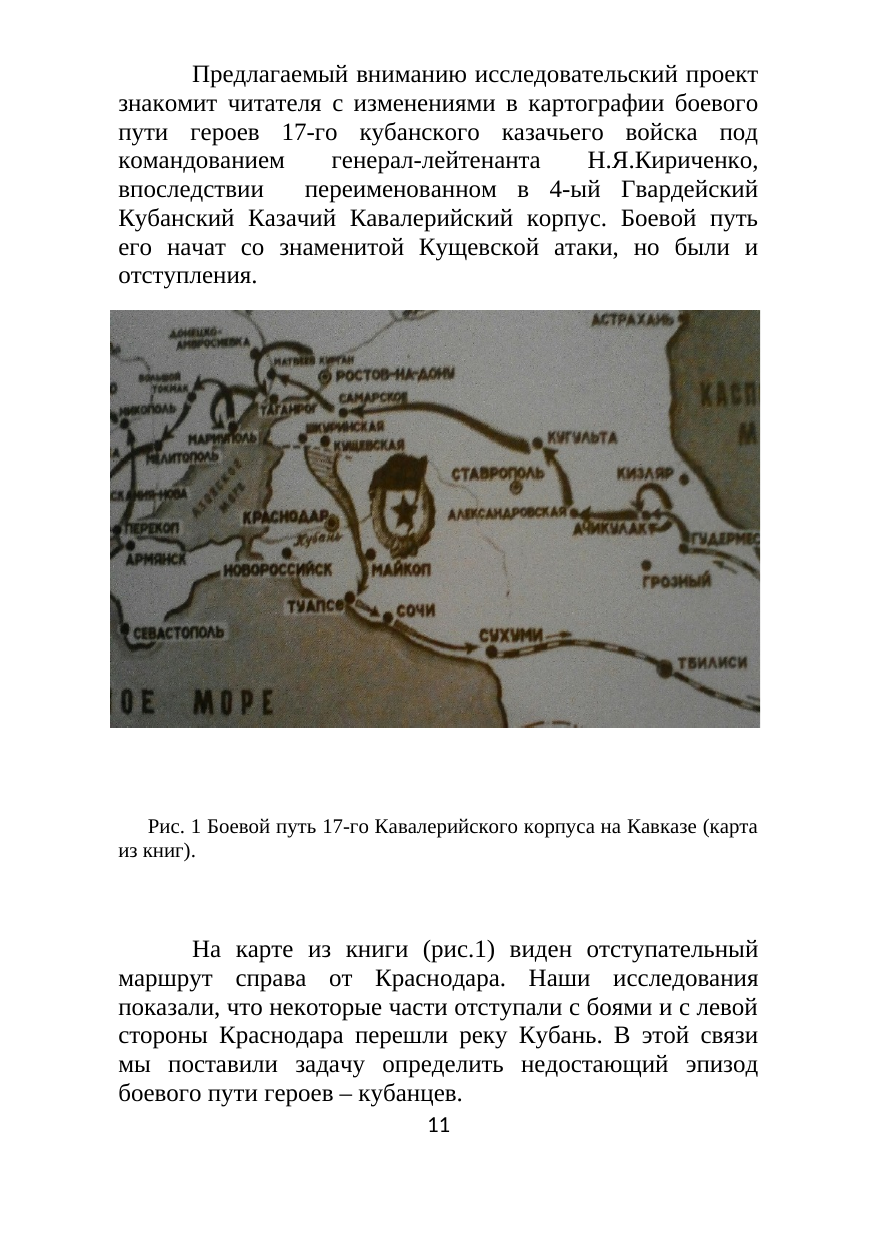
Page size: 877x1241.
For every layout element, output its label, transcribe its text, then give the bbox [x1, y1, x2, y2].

text Предлагаемый вниманию исследовательский проект знакомит читателя с изменениями в картографии боевого пути героев 17-го кубанского казачьего войска под командованием генерал-лейтенанта Н.Я.Кириченко, впоследствии переименованном в 4-ый Гвардейский Кубанский Казачий Кавалерийский корпус. Боевой путь его начат со знаменитой Кущевской атаки, но были и отступления. [118, 59, 759, 289]
text На карте из книги (рис.1) виден отступательный маршрут справа от Краснодара. Наши исследования показали, что некоторые части отступали с боями и с левой стороны Краснодара перешли реку Кубань. В этой связи мы поставили задачу определить недостающий эпизод боевого пути героев – кубанцев. [118, 934, 759, 1107]
picture [110, 310, 761, 728]
text Рис. 1 Боевой путь 17-го Кавалерийского корпуса на Кавказе (карта из книг). [118, 814, 759, 862]
